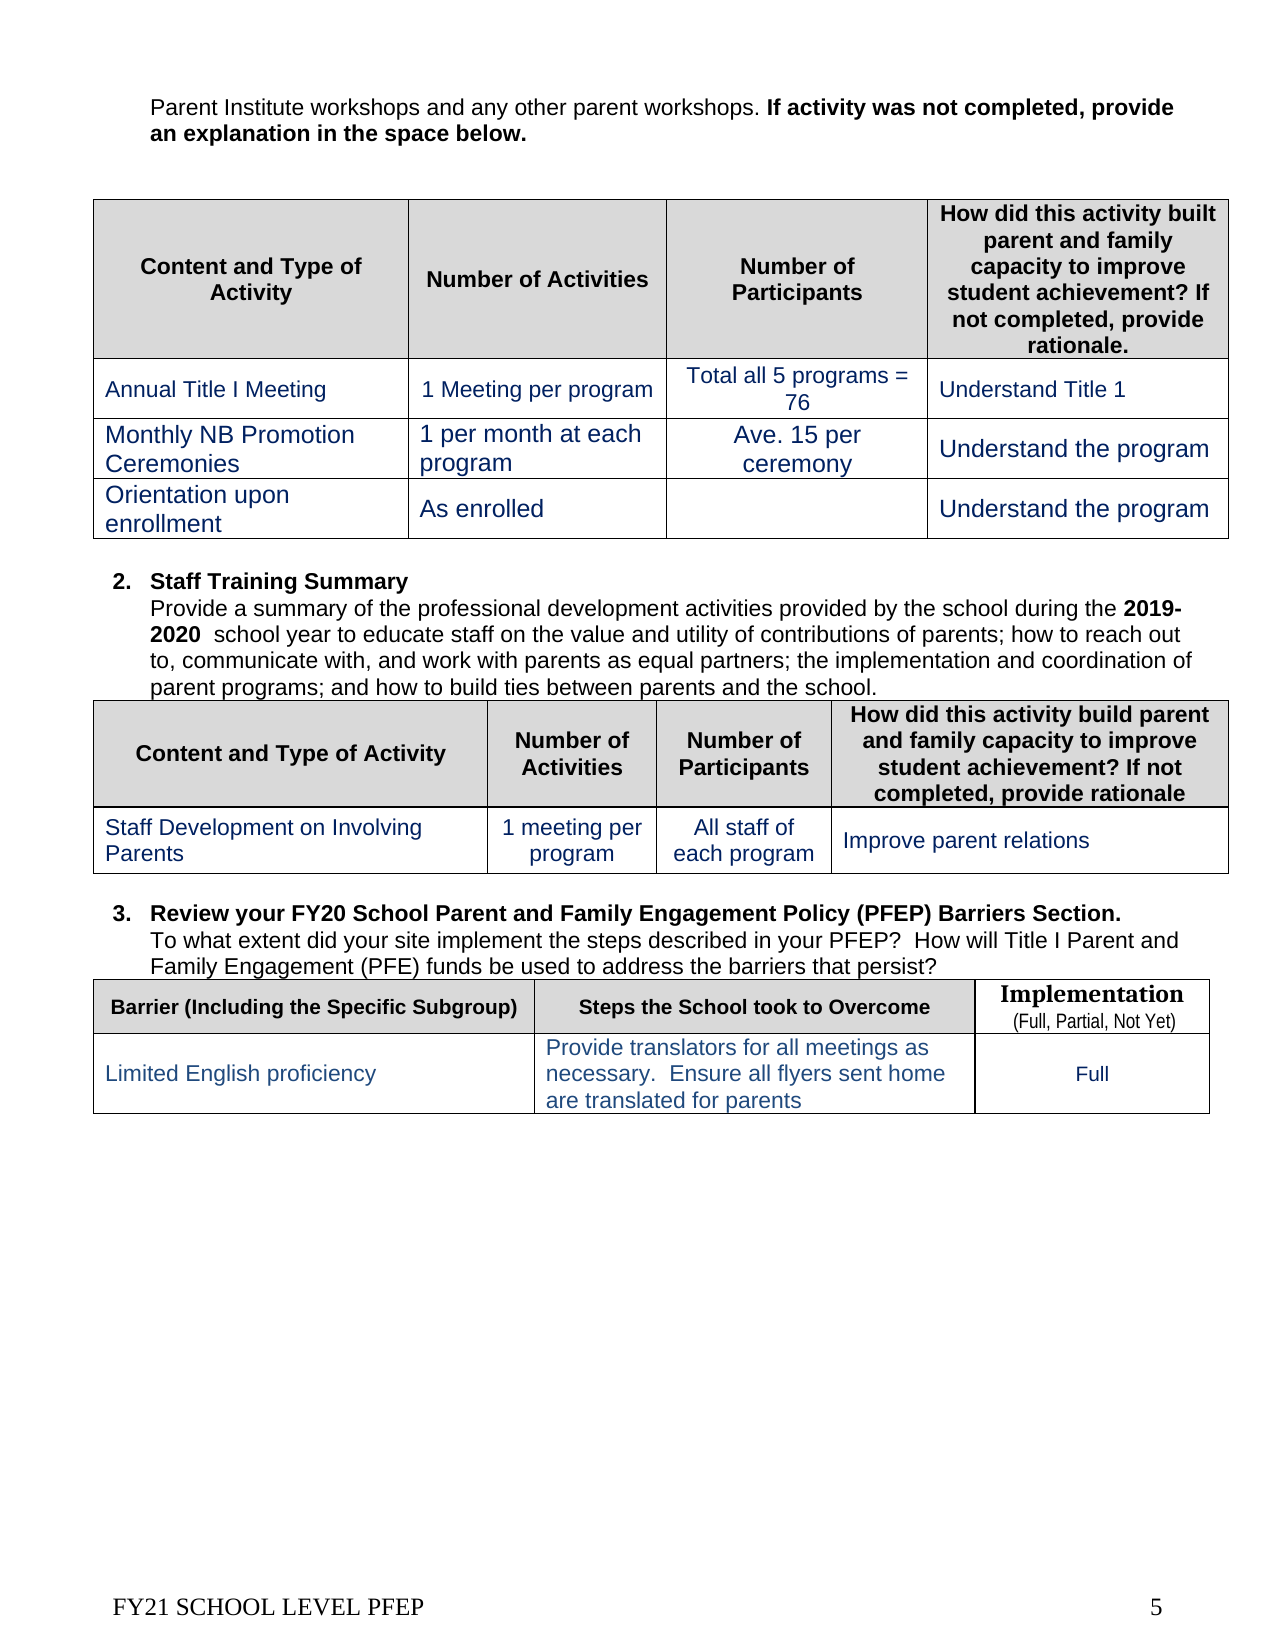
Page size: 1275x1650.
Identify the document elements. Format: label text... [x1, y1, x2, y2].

table_cell Monthly NB Promotion Ceremonies [94, 419, 408, 478]
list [112, 94, 1192, 146]
table_cell Full [976, 1034, 1209, 1113]
table_header Content and Type of Activity [94, 701, 487, 806]
table_header Barrier (Including the Specific Subgroup) [94, 980, 534, 1033]
table_header Number of Participants [657, 701, 831, 806]
table_header How did this activity build parent and family capacity to improve student achievement? If not completed, provide rationale [832, 701, 1228, 806]
table_cell 1 Meeting per program [409, 359, 666, 418]
table_cell Improve parent relations [832, 808, 1228, 873]
table_cell [667, 479, 927, 538]
table_header Number of Participants [667, 200, 927, 358]
table_cell 1 meeting per program [488, 808, 656, 873]
table_cell Staff Development on Involving Parents [94, 808, 487, 873]
table_header Content and Type of Activity [94, 200, 408, 358]
table_cell As enrolled [409, 479, 666, 538]
table_cell Annual Title I Meeting [94, 359, 408, 418]
table_cell Understand the program [928, 419, 1228, 478]
list Staff Training Summary [112, 568, 1191, 594]
table_header Number of Activities [488, 701, 656, 806]
table_cell Provide translators for all meetings as necessary. Ensure all flyers sent home are translated for parents [535, 1034, 974, 1113]
table_header Steps the School took to Overcome [535, 980, 974, 1033]
table_header Implementation (Full, Partial, Not Yet) [976, 980, 1209, 1033]
table_cell Ave. 15 per ceremony [667, 419, 927, 478]
table_cell Total all 5 programs = 76 [667, 359, 927, 418]
table_cell 1 per month at each program [409, 419, 666, 478]
table_cell Limited English proficiency [94, 1034, 534, 1113]
table_header How did this activity built parent and family capacity to improve student achievement? If not completed, provide rationale. [928, 200, 1228, 358]
list Provide a summary of the professional development activities provided by the school during the 2019-2020 school year to educate staff on the value and utility of contributions of parents; how to reach out to, communicate with, and work with parents as equal partners; the implementation and coordination of parent programs; and how to build ties between parents and the school. [150, 594, 1193, 700]
table_cell Understand Title 1 [928, 359, 1228, 418]
table_cell Orientation upon enrollment [94, 479, 408, 538]
list To what extent did your site implement the steps described in your PFEP? How will Title I Parent and Family Engagement (PFE) funds be used to address the barriers that persist? [150, 927, 1193, 979]
list Review your FY20 School Parent and Family Engagement Policy (PFEP) Barriers Section. [112, 900, 1191, 927]
table_cell Understand the program [928, 479, 1228, 538]
table_header Number of Activities [409, 200, 666, 358]
table_cell All staff of each program [657, 808, 831, 873]
